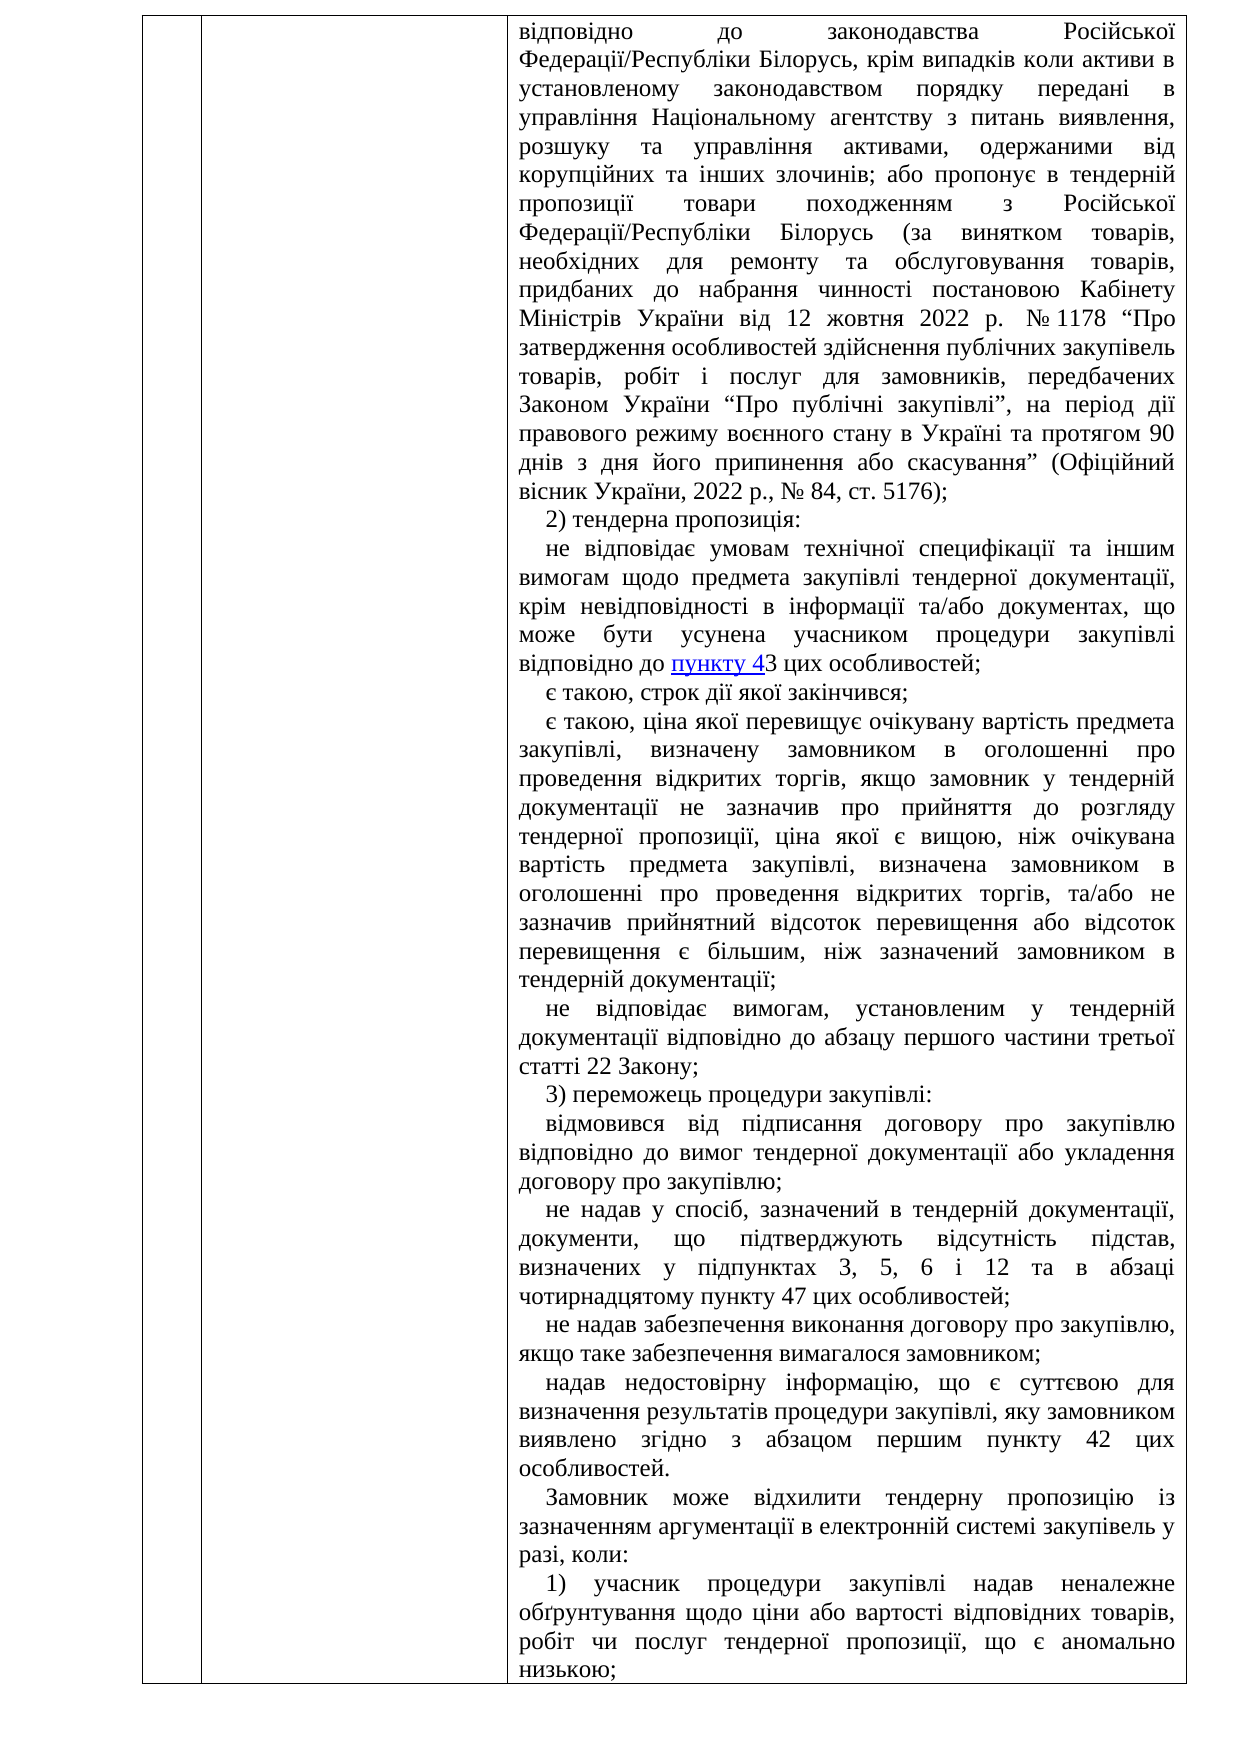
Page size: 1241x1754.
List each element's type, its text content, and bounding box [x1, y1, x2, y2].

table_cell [508, 16, 1186, 1683]
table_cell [202, 16, 507, 1683]
table_cell 3 [143, 16, 201, 1683]
